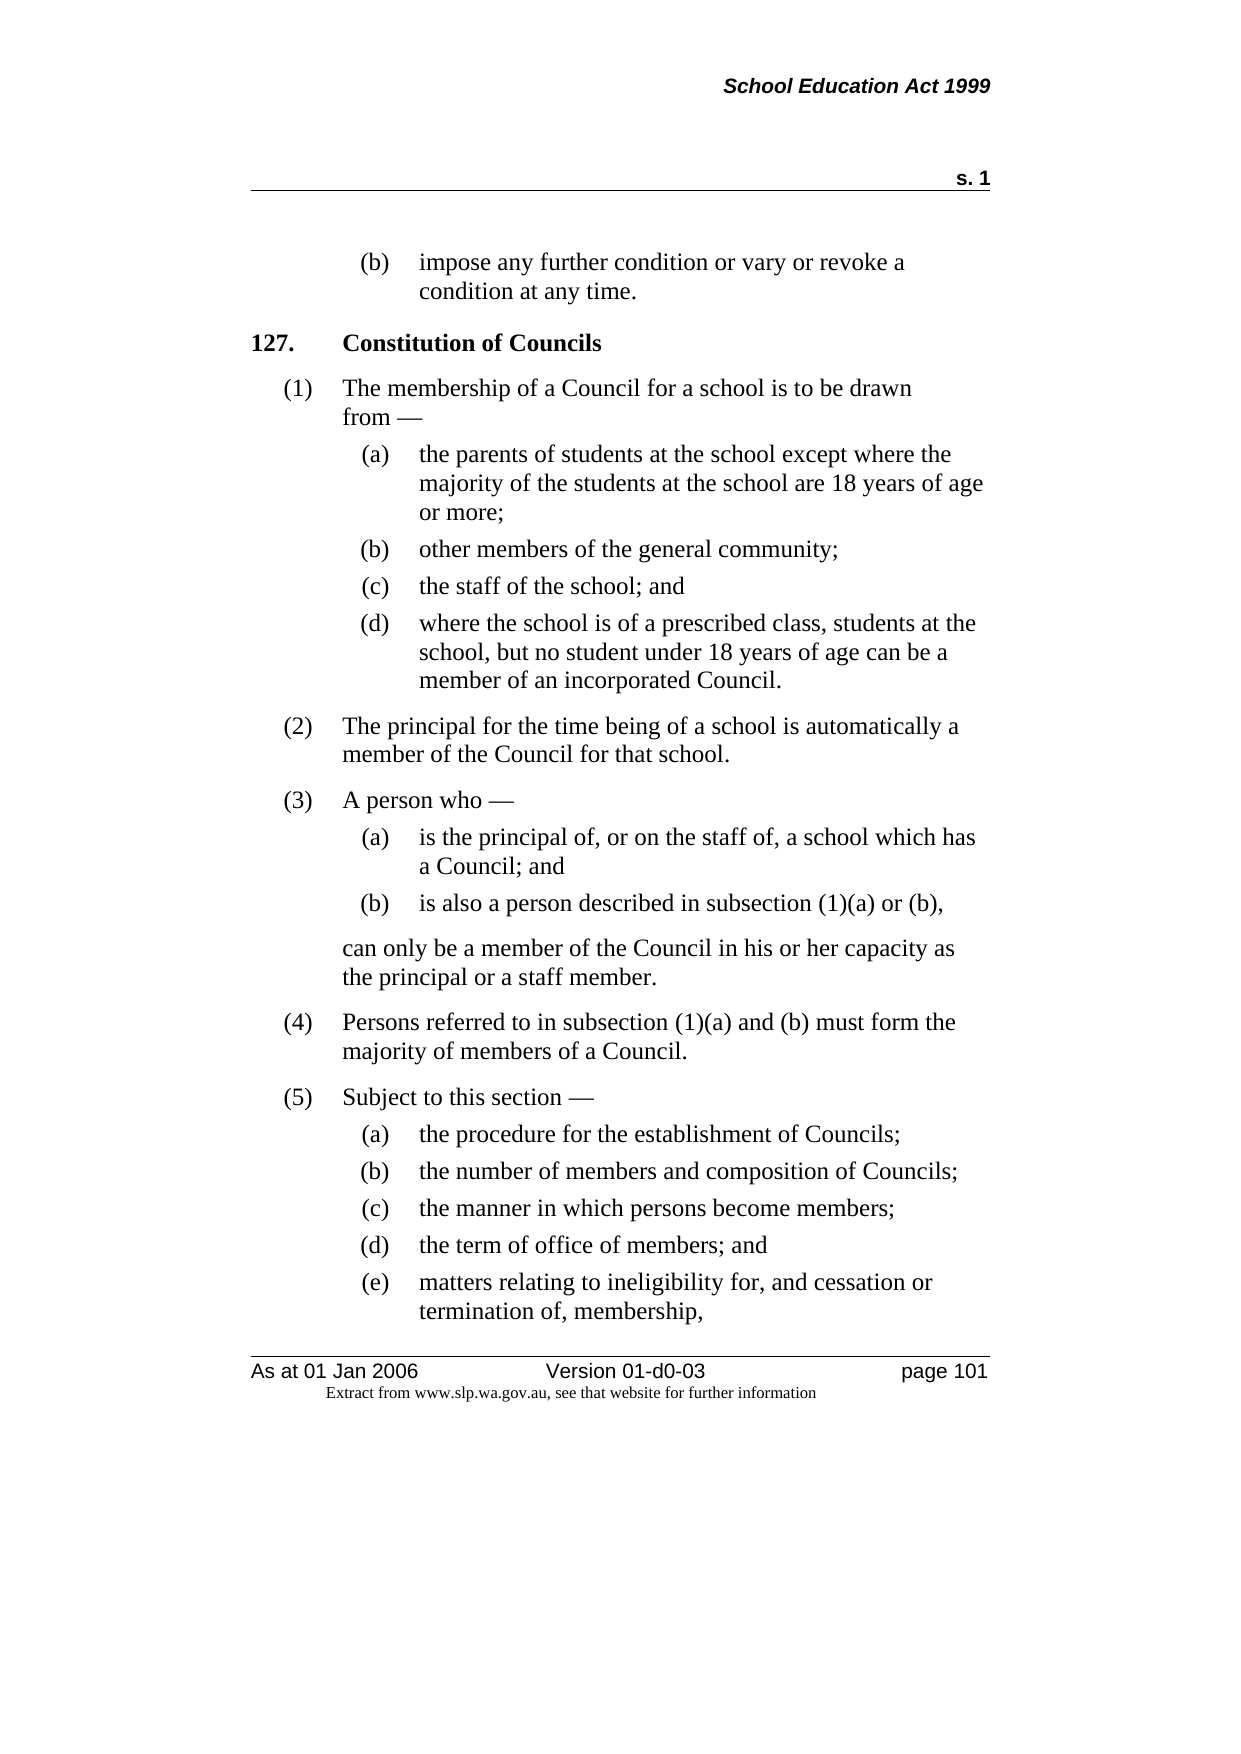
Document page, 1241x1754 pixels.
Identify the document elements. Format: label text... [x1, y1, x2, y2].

text (b) the number of members and composition of Councils; [251, 1156, 990, 1184]
text (b) impose any further condition or vary or revoke a condition at any time. [251, 247, 990, 305]
text (1) The membership of a Council for a school is to be drawn from — [251, 373, 990, 431]
text (5) Subject to this section — [251, 1082, 990, 1110]
text (4) Persons referred to in subsection (1)(a) and (b) must form the majority of members of a Council. [251, 1007, 990, 1065]
text (d) where the school is of a prescribed class, students at the school, but no student under 18 years of age can be a member of an incorporated Council. [251, 608, 990, 694]
text can only be a member of the Council in his or her capacity as the principal or a staff member. [251, 933, 990, 991]
text (2) The principal for the time being of a school is automatically a member of the Council for that school. [251, 711, 990, 768]
text (d) the term of office of members; and [251, 1230, 990, 1259]
text (b) is also a person described in subsection (1)(a) or (b), [251, 888, 990, 917]
text (a) the procedure for the establishment of Councils; [251, 1119, 990, 1147]
text (a) the parents of students at the school except where the majority of the students at the school are 18 years of age or more; [251, 439, 990, 525]
text (c) the staff of the school; and [251, 571, 990, 599]
text (e) matters relating to ineligibility for, and cessation or termination of, membership, [251, 1267, 990, 1324]
text (a) is the principal of, or on the staff of, a school which has a Council; and [251, 822, 990, 879]
text (c) the manner in which persons become members; [251, 1193, 990, 1222]
text (3) A person who — [251, 785, 990, 814]
subtitle 127. Constitution of Councils [251, 328, 990, 357]
text (b) other members of the general community; [251, 534, 990, 562]
